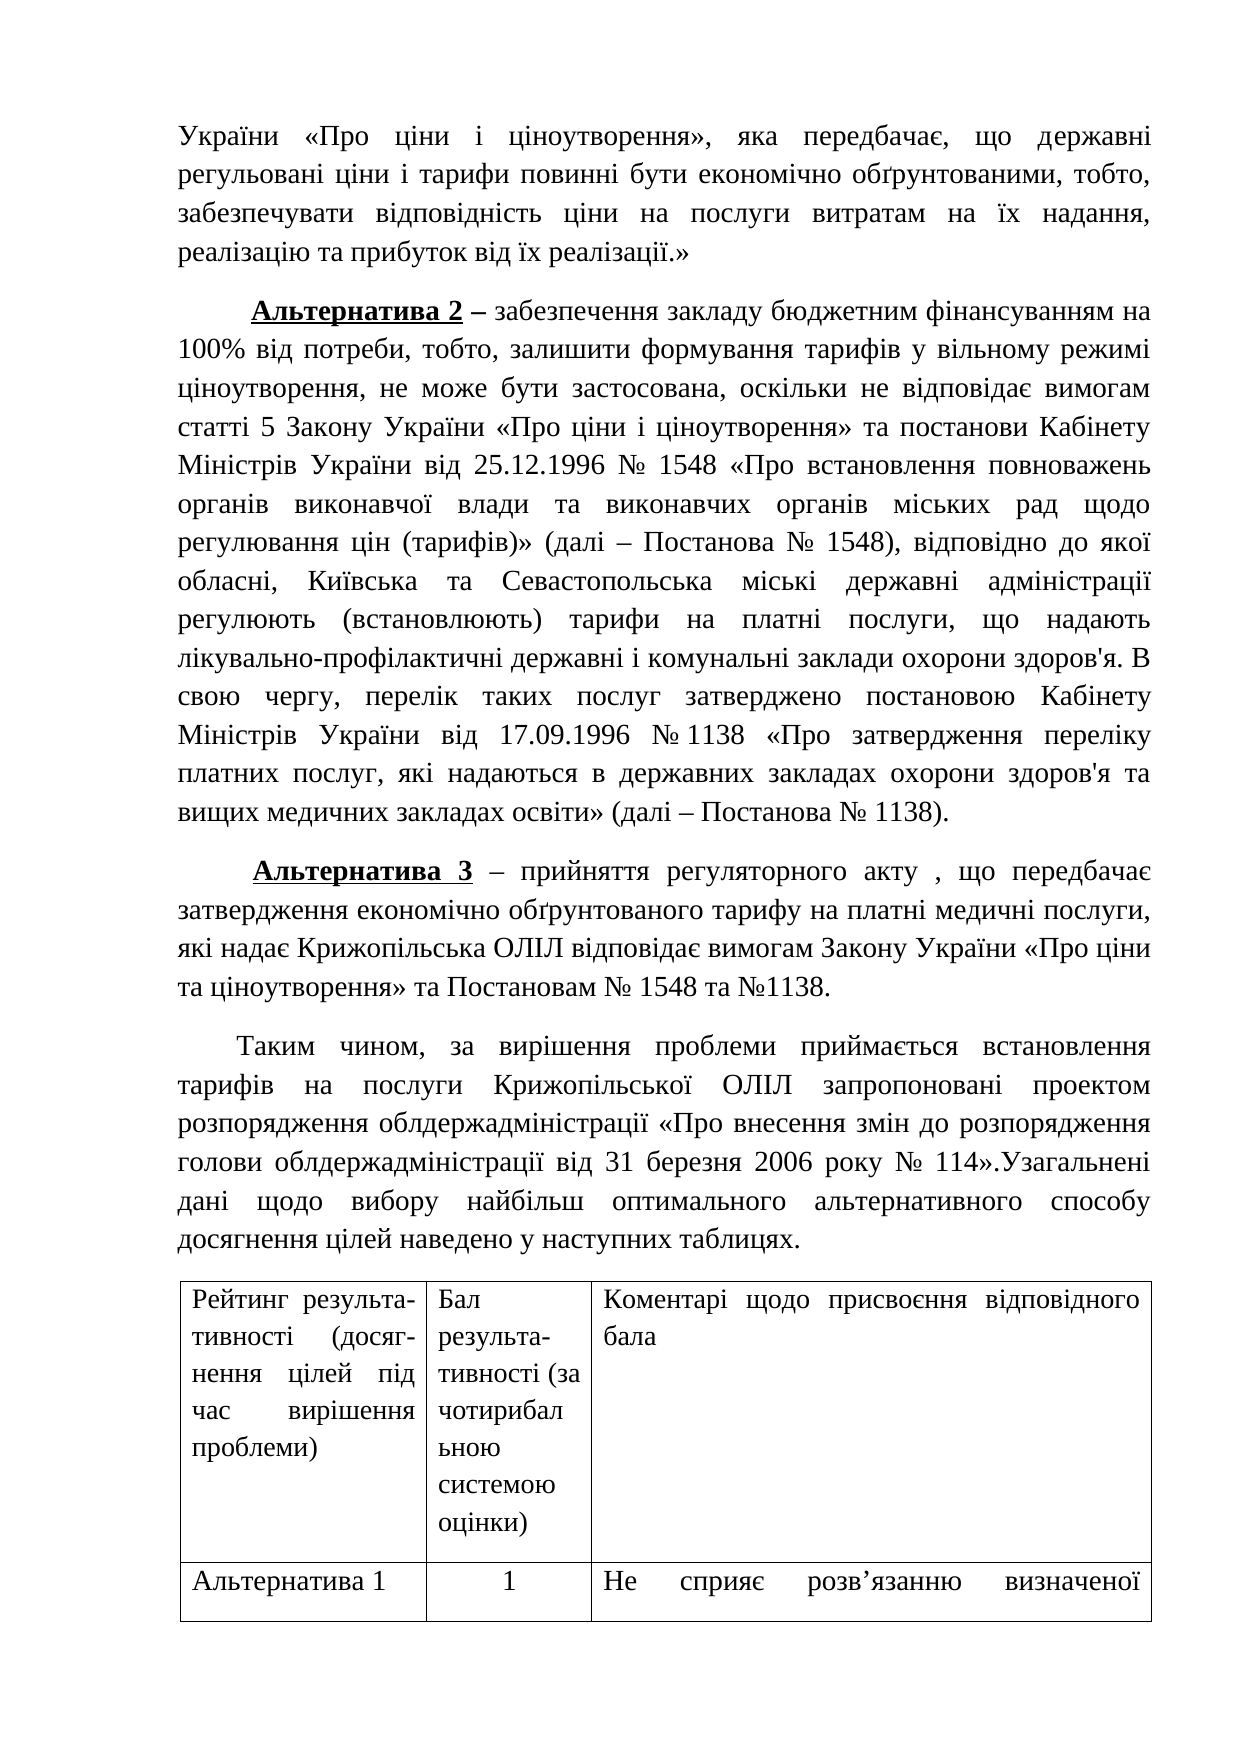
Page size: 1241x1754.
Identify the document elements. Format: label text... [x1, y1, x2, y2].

table_header Коментарі щодо присвоєння відповідного бала [592, 1282, 1151, 1562]
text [177, 118, 1152, 267]
text Альтернатива 3 – прийняття регуляторного акту , що передбачає затвердження економічно обґрунтованого тарифу на платні медичні послуги, які надає Крижопільська ОЛІЛ відповідає вимогам Закону України «Про ціни та ціноутворення» та Постановам № 1548 та №1138. [177, 853, 1152, 1003]
text Альтернатива 2 – забезпечення закладу бюджетним фінансуванням на 100% від потреби, тобто, залишити формування тарифів у вільному режимі ціноутворення, не може бути застосована, оскільки не відповідає вимогам статті 5 Закону України «Про ціни і ціноутворення» та постанови Кабінету Міністрів України від 25.12.1996 № 1548 «Про встановлення повноважень органів виконавчої влади та виконавчих органів міських рад щодо регулювання цін (тарифів)» (далі – Постанова № 1548), відповідно до якої обласні, Київська та Севастопольська міські державні адміністрації регулюють (встановлюють) тарифи на платні послуги, що надають лікувально-профілактичні державні і комунальні заклади охорони здоров'я. В свою чергу, перелік таких послуг затверджено постановою Кабінету Міністрів України від 17.09.1996 № 1138 «Про затвердження переліку платних послуг, які надаються в державних закладах охорони здоров'я та вищих медичних закладах освіти» (далі – Постанова № 1138). [177, 293, 1152, 828]
table_cell Альтернатива 1 [181, 1563, 426, 1621]
table_header Рейтинг результативності (досягнення цілей під час вирішення проблеми) [181, 1282, 426, 1562]
table_header Бал результативності (за чотирибальною системою оцінки) [427, 1282, 591, 1562]
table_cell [592, 1563, 1151, 1621]
text Таким чином, за вирішення проблеми приймається встановлення тарифів на послуги Крижопільської ОЛІЛ запропоновані проектом розпорядження облдержадміністрації «Про внесення змін до розпорядження голови облдержадміністрації від 31 березня 2006 року № 114».Узагальнені дані щодо вибору найбільш оптимального альтернативного способу досягнення цілей наведено у наступних таблицях. [177, 1028, 1152, 1255]
table_cell 1 [427, 1563, 591, 1621]
